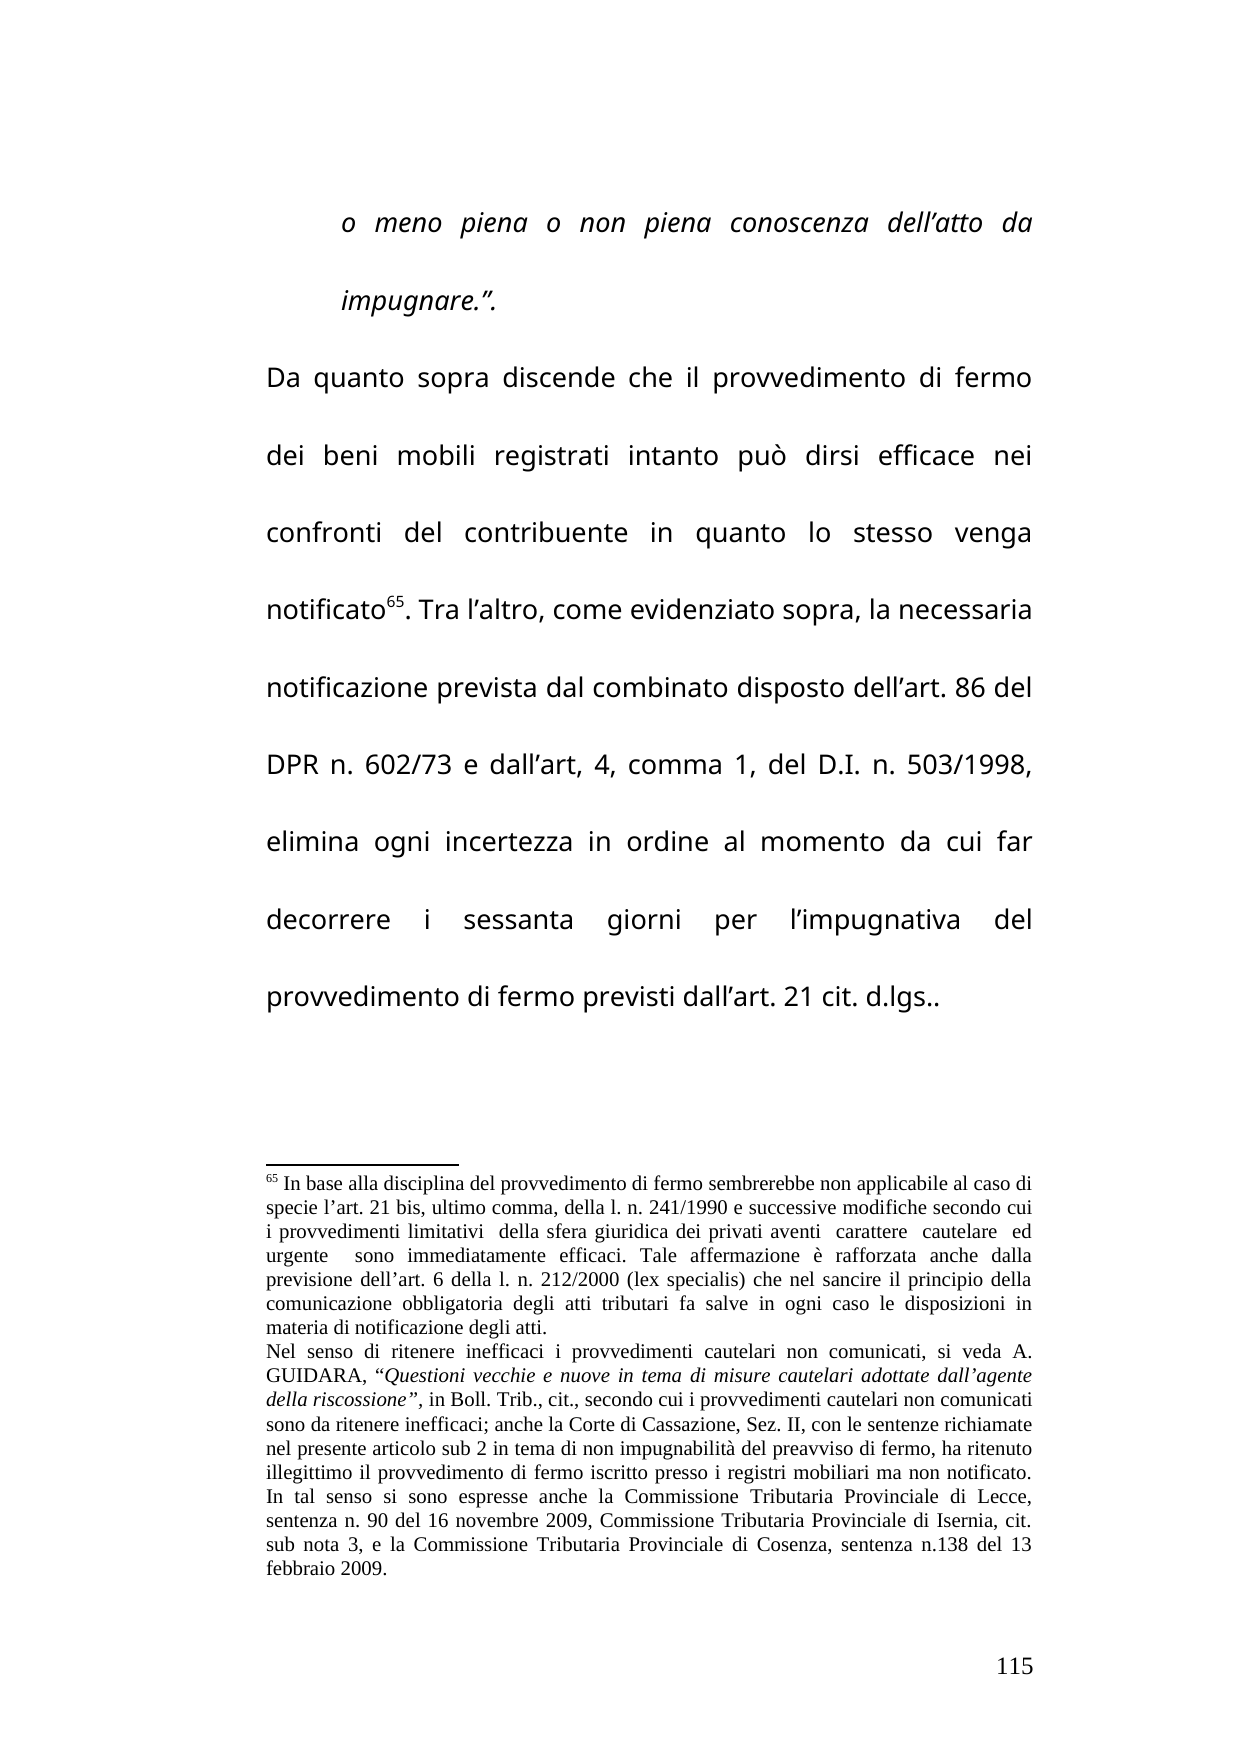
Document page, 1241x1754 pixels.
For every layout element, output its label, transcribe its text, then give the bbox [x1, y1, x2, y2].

text Da quanto sopra discende che il provvedimento di fermo dei beni mobili registrati intanto può dirsi efficace nei confronti del contribuente in quanto lo stesso venga notificato. Tra l’altro, come evidenziato sopra, la necessaria notificazione prevista dal combinato disposto dell’art. 86 del DPR n. 602/73 e dall’art, 4, comma 1, del D.I. n. 503/1998, elimina ogni incertezza in ordine al momento da cui far decorrere i sessanta giorni per l’impugnativa del provvedimento di fermo previsti dall’art. 21 cit. d.lgs.. [266, 358, 1033, 1014]
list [303, 204, 1033, 318]
